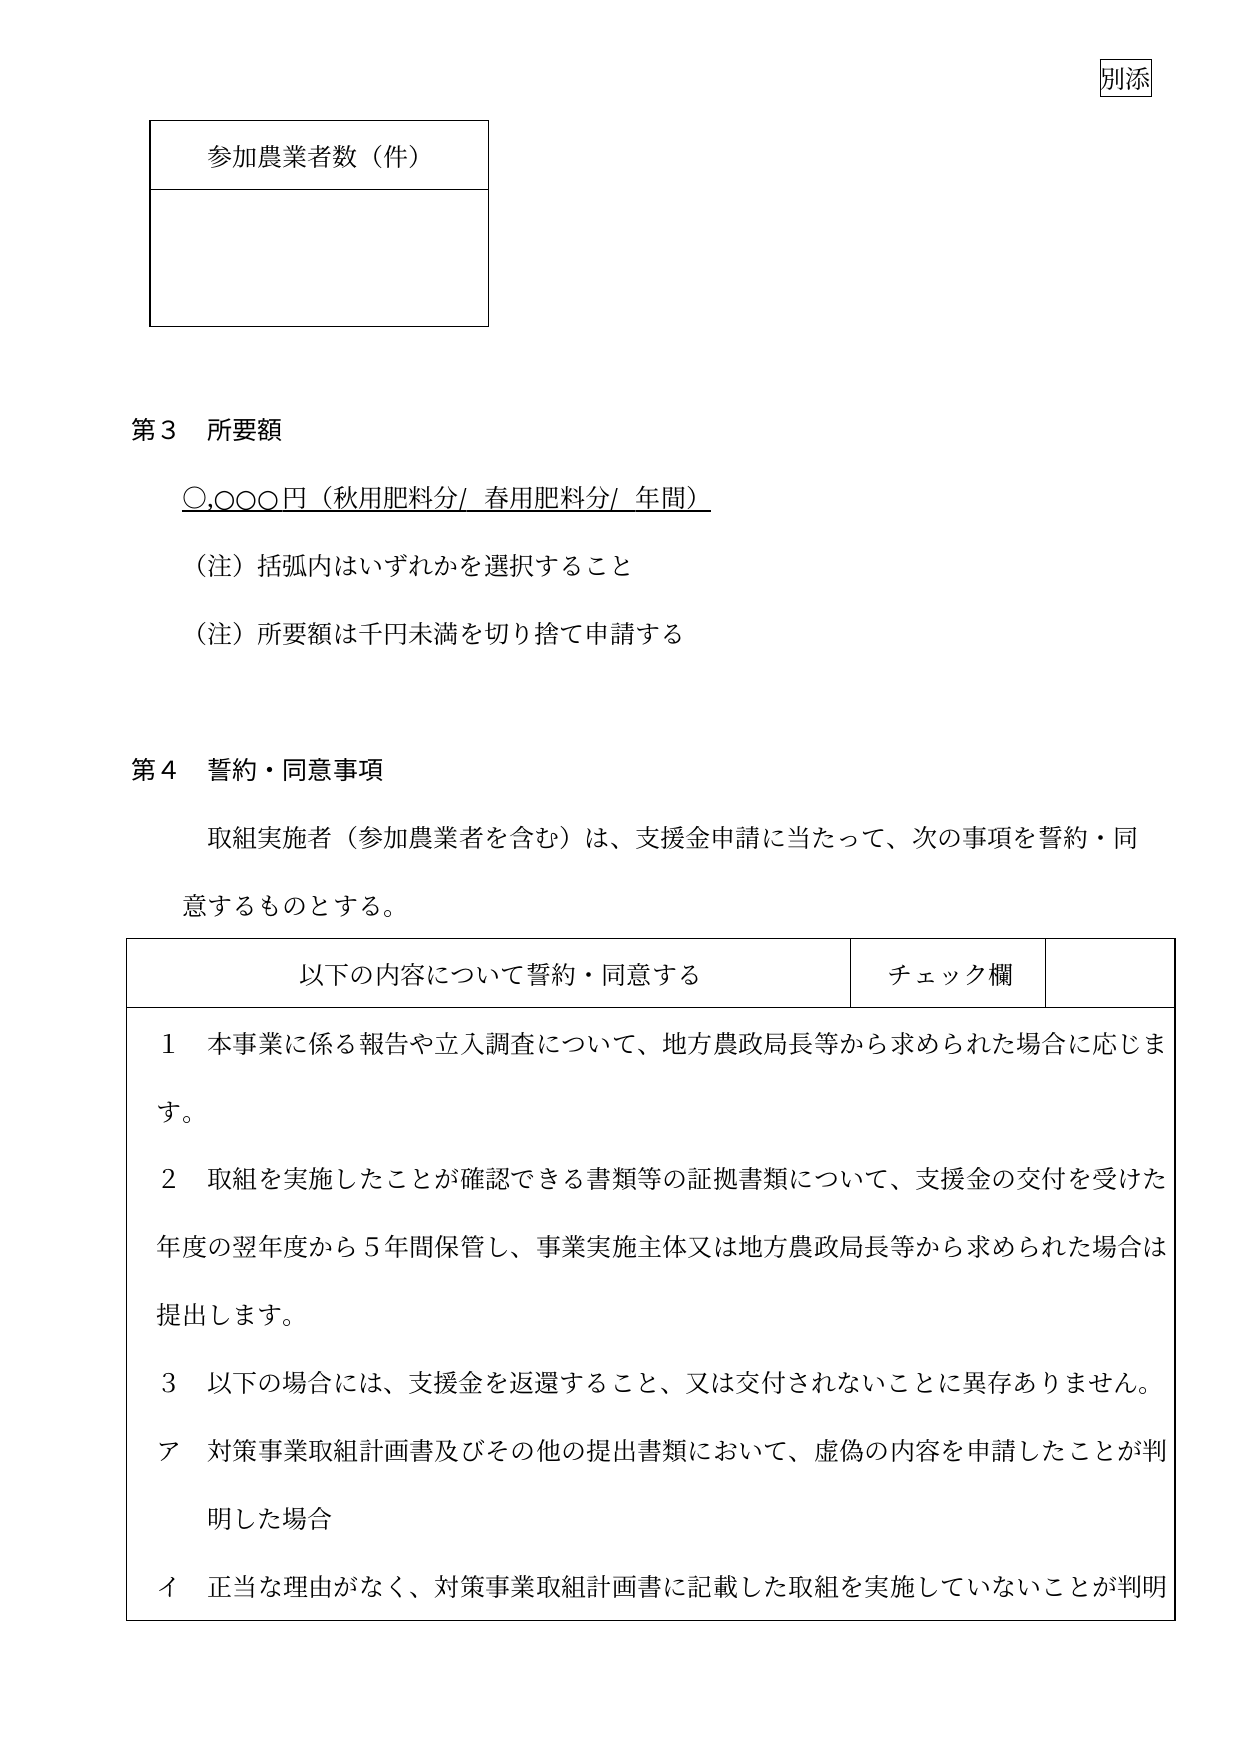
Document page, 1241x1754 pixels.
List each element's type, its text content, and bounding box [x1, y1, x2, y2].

table_header チェック欄 [851, 939, 1045, 1007]
text （注）括弧内はいずれかを選択すること [121, 531, 1140, 599]
table_cell [151, 190, 488, 326]
table_header [1046, 939, 1174, 1007]
text ○,○○○円（秋用肥料分/春用肥料分/年間） [121, 463, 1140, 531]
text 第３ 所要額 [121, 395, 1140, 463]
text 第４ 誓約・同意事項 [121, 734, 1140, 802]
table_header 参加農業者数（件） [151, 121, 488, 189]
table_header 以下の内容について誓約・同意する [127, 939, 850, 1007]
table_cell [127, 1008, 1174, 1619]
text 取組実施者（参加農業者を含む）は、支援金申請に当たって、次の事項を誓約・同意するものとする。 [119, 802, 1140, 938]
text （注）所要額は千円未満を切り捨て申請する [121, 599, 1140, 667]
